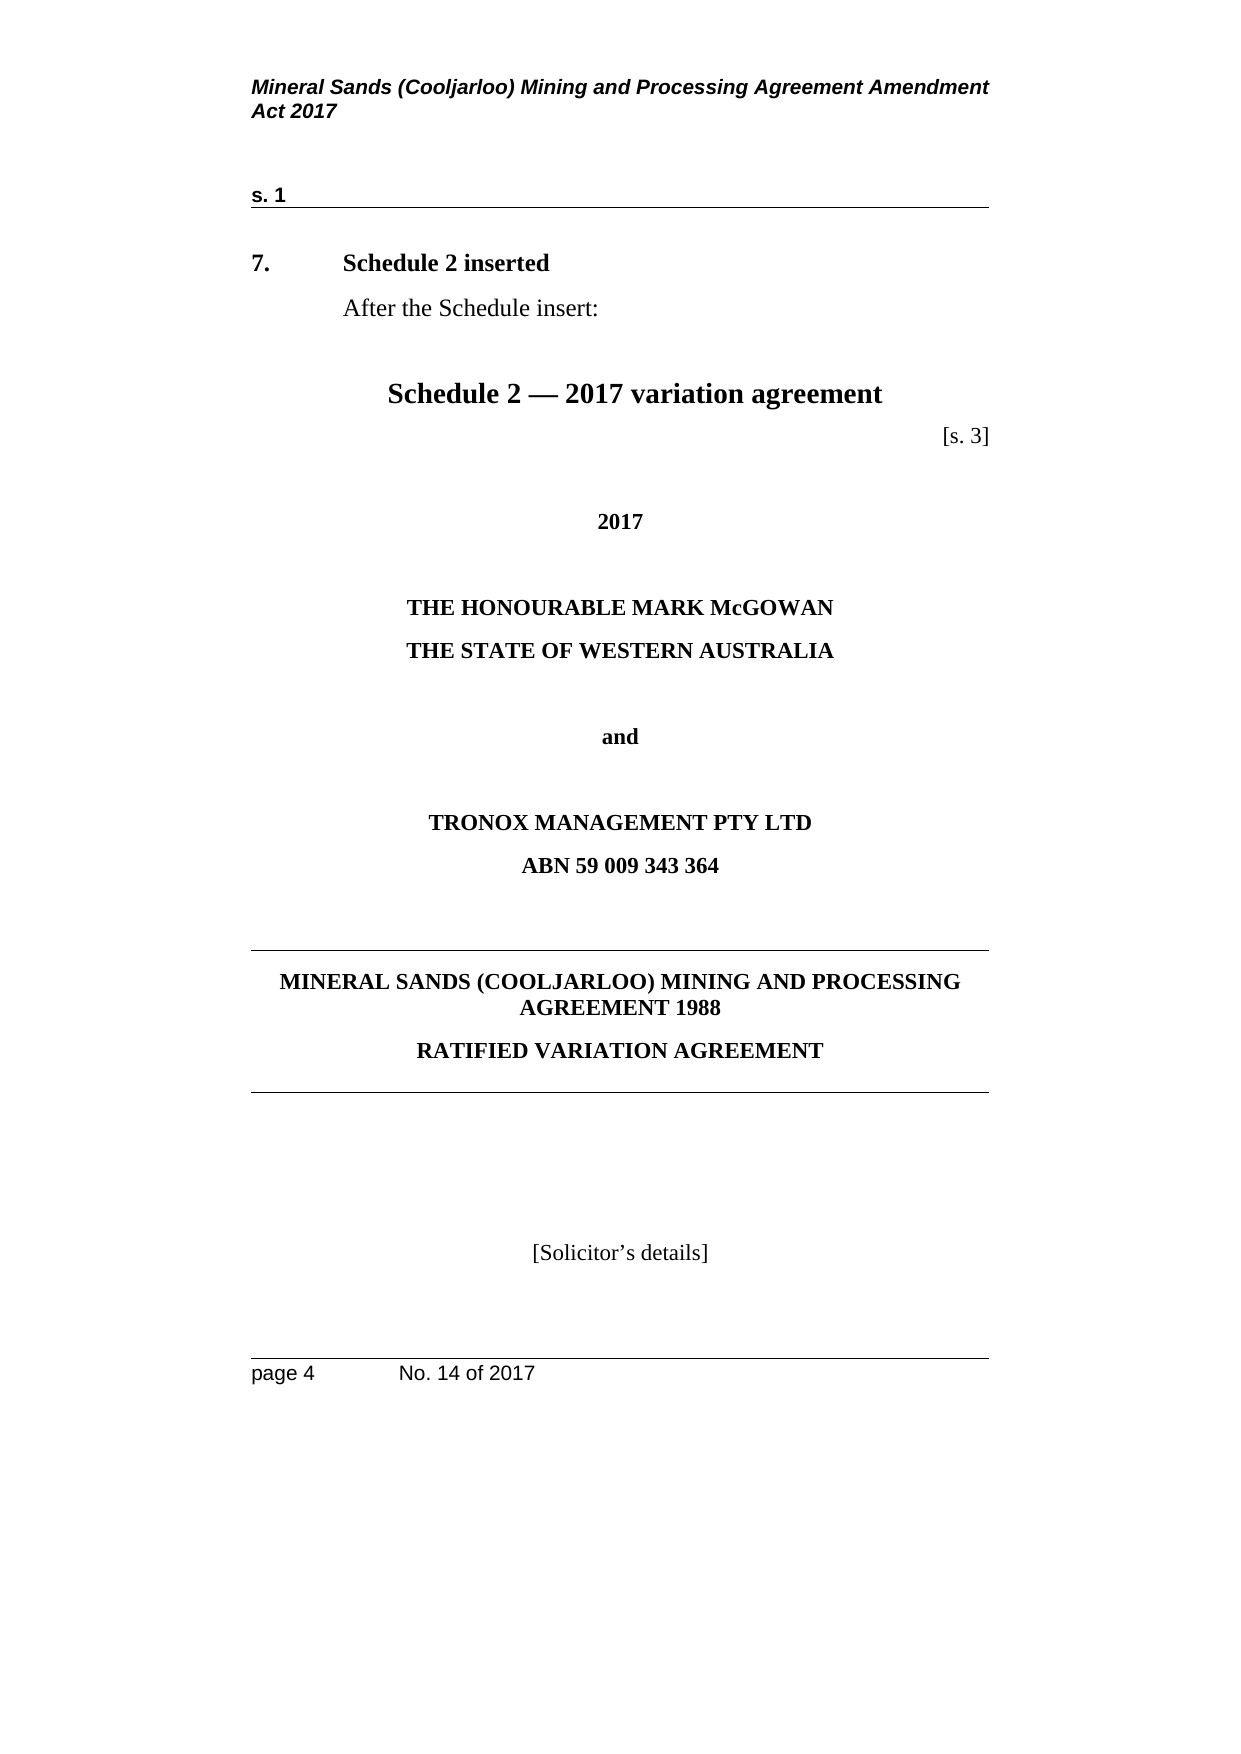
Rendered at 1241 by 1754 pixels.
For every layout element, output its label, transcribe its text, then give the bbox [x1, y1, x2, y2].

subtitle Schedule 2 — 2017 variation agreement [310, 376, 959, 409]
text ABN 59 009 343 364 [251, 852, 989, 878]
text MINERAL SANDS (COOLJARLOO) MINING AND PROCESSING AGREEMENT 1988 [251, 968, 989, 1020]
text RATIFIED VARIATION AGREEMENT [251, 1037, 989, 1063]
text TRONOX MANAGEMENT PTY LTD [251, 809, 989, 836]
text 2017 [251, 508, 989, 534]
text and [251, 723, 989, 749]
text THE STATE OF WESTERN AUSTRALIA [251, 637, 989, 663]
text THE HONOURABLE MARK McGOWAN [251, 594, 989, 620]
text [Solicitor’s details] [251, 1239, 989, 1265]
text [s. 3] [251, 422, 989, 448]
subtitle 7. Schedule 2 inserted [251, 248, 989, 277]
text After the Schedule insert: [251, 293, 989, 322]
